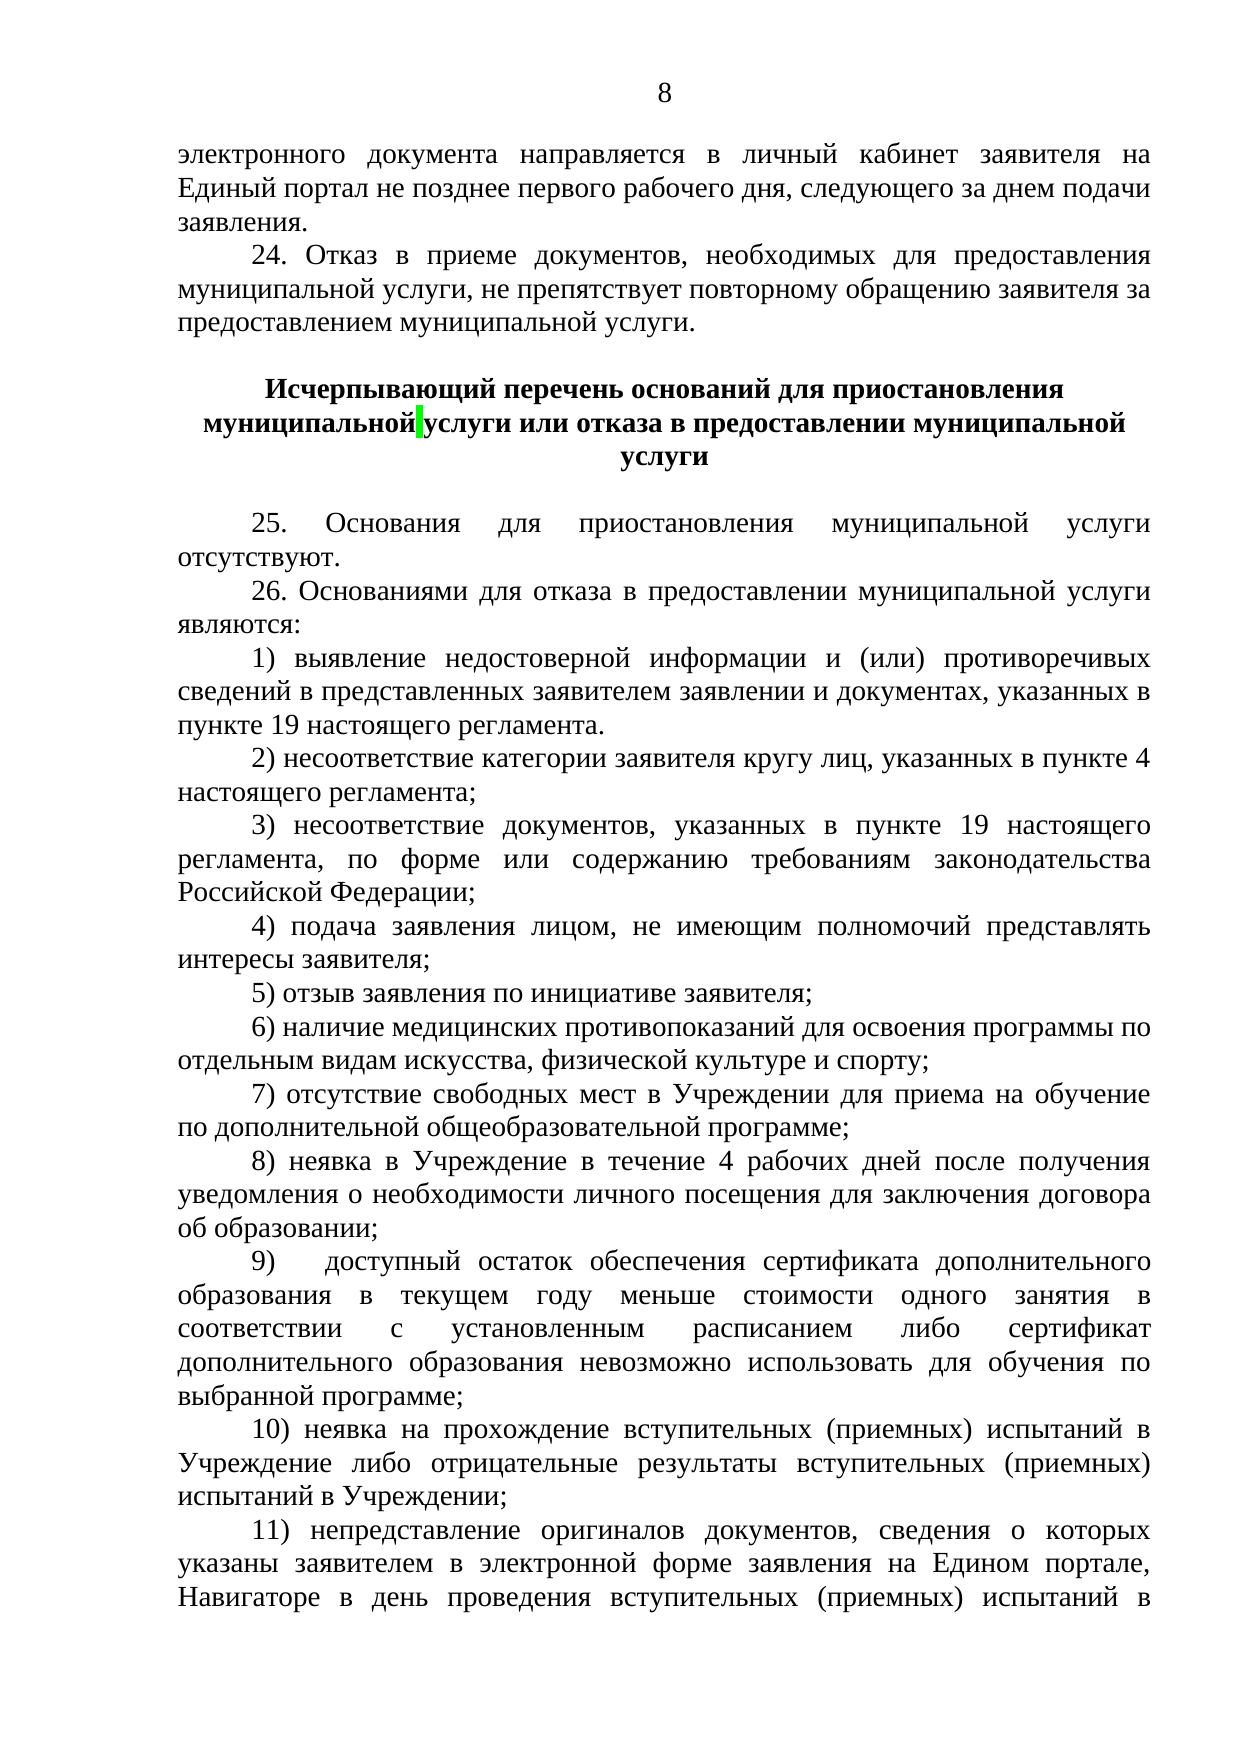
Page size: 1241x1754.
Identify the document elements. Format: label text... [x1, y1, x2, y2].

text 5) отзыв заявления по инициативе заявителя; [177, 975, 1152, 1009]
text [177, 1512, 1152, 1612]
text 2) несоответствие категории заявителя кругу лиц, указанных в пункте 4 настоящего регламента; [177, 740, 1152, 807]
text 24. Отказ в приеме документов, необходимых для предоставления муниципальной услуги, не препятствует повторному обращению заявителя за предоставлением муниципальной услуги. [177, 237, 1152, 338]
text 1) выявление недостоверной информации и (или) противоречивых сведений в представленных заявителем заявлении и документах, указанных в пункте 19 настоящего регламента. [177, 640, 1152, 740]
text 9) доступный остаток обеспечения сертификата дополнительного образования в текущем году меньше стоимости одного занятия в соответствии с установленным расписанием либо сертификат дополнительного образования невозможно использовать для обучения по выбранной программе; [177, 1243, 1152, 1411]
text Исчерпывающий перечень оснований для приостановления муниципальной услуги или отказа в предоставлении муниципальной услуги [177, 371, 1152, 472]
text 4) подача заявления лицом, не имеющим полномочий представлять интересы заявителя; [177, 908, 1152, 975]
text 10) неявка на прохождение вступительных (приемных) испытаний в Учреждение либо отрицательные результаты вступительных (приемных) испытаний в Учреждении; [177, 1411, 1152, 1512]
text 26. Основаниями для отказа в предоставлении муниципальной услуги являются: [177, 573, 1152, 640]
text 6) наличие медицинских противопоказаний для освоения программы по отдельным видам искусства, физической культуре и спорту; [177, 1009, 1152, 1076]
text 7) отсутствие свободных мест в Учреждении для приема на обучение по дополнительной общеобразовательной программе; [177, 1076, 1152, 1143]
text 8) неявка в Учреждение в течение 4 рабочих дней после получения уведомления о необходимости личного посещения для заключения договора об образовании; [177, 1143, 1152, 1243]
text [177, 137, 1152, 237]
text 25. Основания для приостановления муниципальной услуги отсутствуют. [177, 506, 1152, 573]
text 3) несоответствие документов, указанных в пункте 19 настоящего регламента, по форме или содержанию требованиям законодательства Российской Федерации; [177, 807, 1152, 908]
